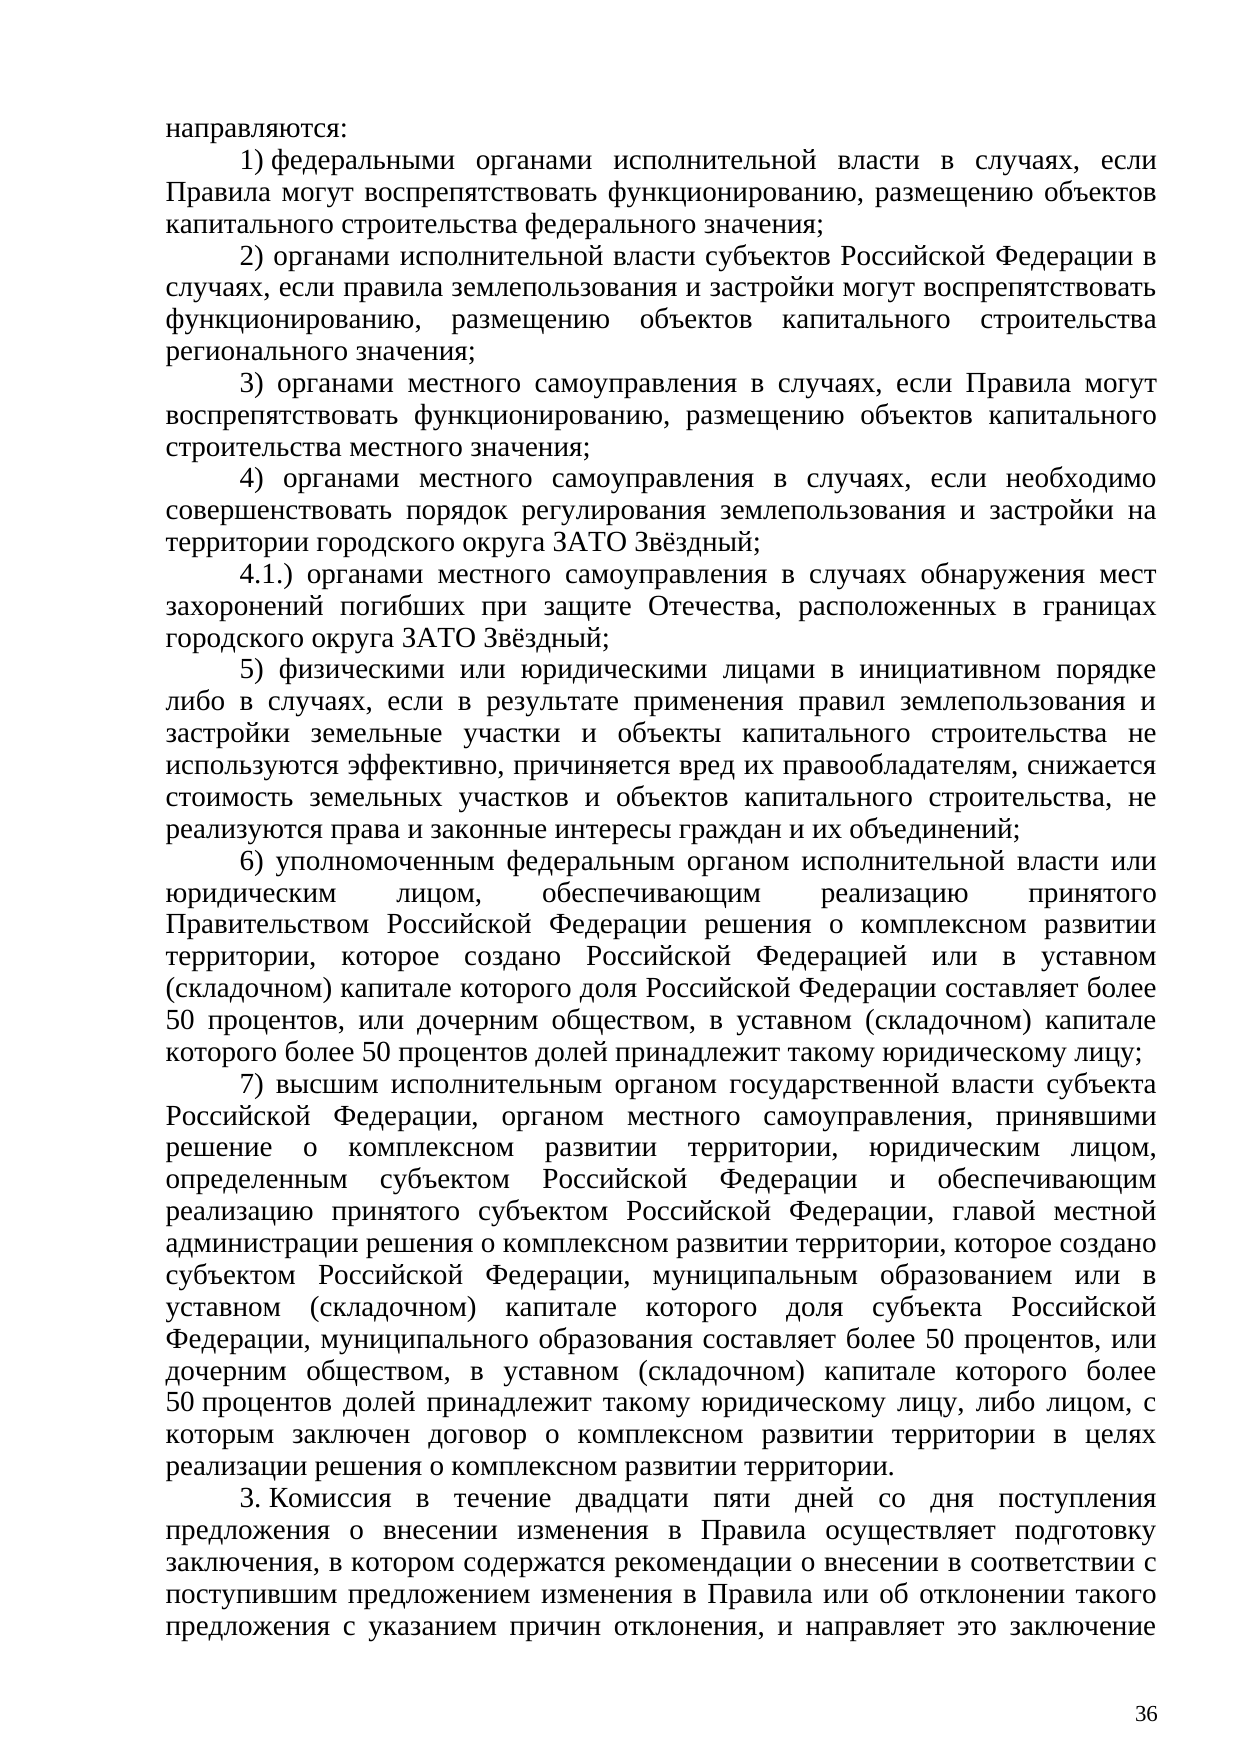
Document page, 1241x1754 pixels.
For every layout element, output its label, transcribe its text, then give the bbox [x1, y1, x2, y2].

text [165, 112, 1157, 144]
text 5) физическими или юридическими лицами в инициативном порядке либо в случаях, если в результате применения правил землепользования и застройки земельные участки и объекты капитального строительства не используются эффективно, причиняется вред их правообладателям, снижается стоимость земельных участков и объектов капитального строительства, не реализуются права и законные интересы граждан и их объединений; [165, 653, 1157, 844]
text 3) органами местного самоуправления в случаях, если Правила могут воспрепятствовать функционированию, размещению объектов капитального строительства местного значения; [165, 367, 1157, 462]
text 7) высшим исполнительным органом государственной власти субъекта Российской Федерации, органом местного самоуправления, принявшими решение о комплексном развитии территории, юридическим лицом, определенным субъектом Российской Федерации и обеспечивающим реализацию принятого субъектом Российской Федерации, главой местной администрации решения о комплексном развитии территории, которое создано субъектом Российской Федерации, муниципальным образованием или в уставном (складочном) капитале которого доля субъекта Российской Федерации, муниципального образования составляет более 50 процентов, или дочерним обществом, в уставном (складочном) капитале которого более 50 процентов долей принадлежит такому юридическому лицу, либо лицом, с которым заключен договор о комплексном развитии территории в целях реализации решения о комплексном развитии территории. [165, 1068, 1157, 1482]
text 1) федеральными органами исполнительной власти в случаях, если Правила могут воспрепятствовать функционированию, размещению объектов капитального строительства федерального значения; [165, 144, 1157, 239]
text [165, 1482, 1157, 1641]
text 6) уполномоченным федеральным органом исполнительной власти или юридическим лицом, обеспечивающим реализацию принятого Правительством Российской Федерации решения о комплексном развитии территории, которое создано Российской Федерацией или в уставном (складочном) капитале которого доля Российской Федерации составляет более 50 процентов, или дочерним обществом, в уставном (складочном) капитале которого более 50 процентов долей принадлежит такому юридическому лицу; [165, 844, 1157, 1068]
text 4.1.) органами местного самоуправления в случаях обнаружения мест захоронений погибших при защите Отечества, расположенных в границах городского округа ЗАТО Звёздный; [165, 558, 1157, 653]
text 4) органами местного самоуправления в случаях, если необходимо совершенствовать порядок регулирования землепользования и застройки на территории городского округа ЗАТО Звёздный; [165, 462, 1157, 558]
text 2) органами исполнительной власти субъектов Российской Федерации в случаях, если правила землепользования и застройки могут воспрепятствовать функционированию, размещению объектов капитального строительства регионального значения; [165, 239, 1157, 367]
